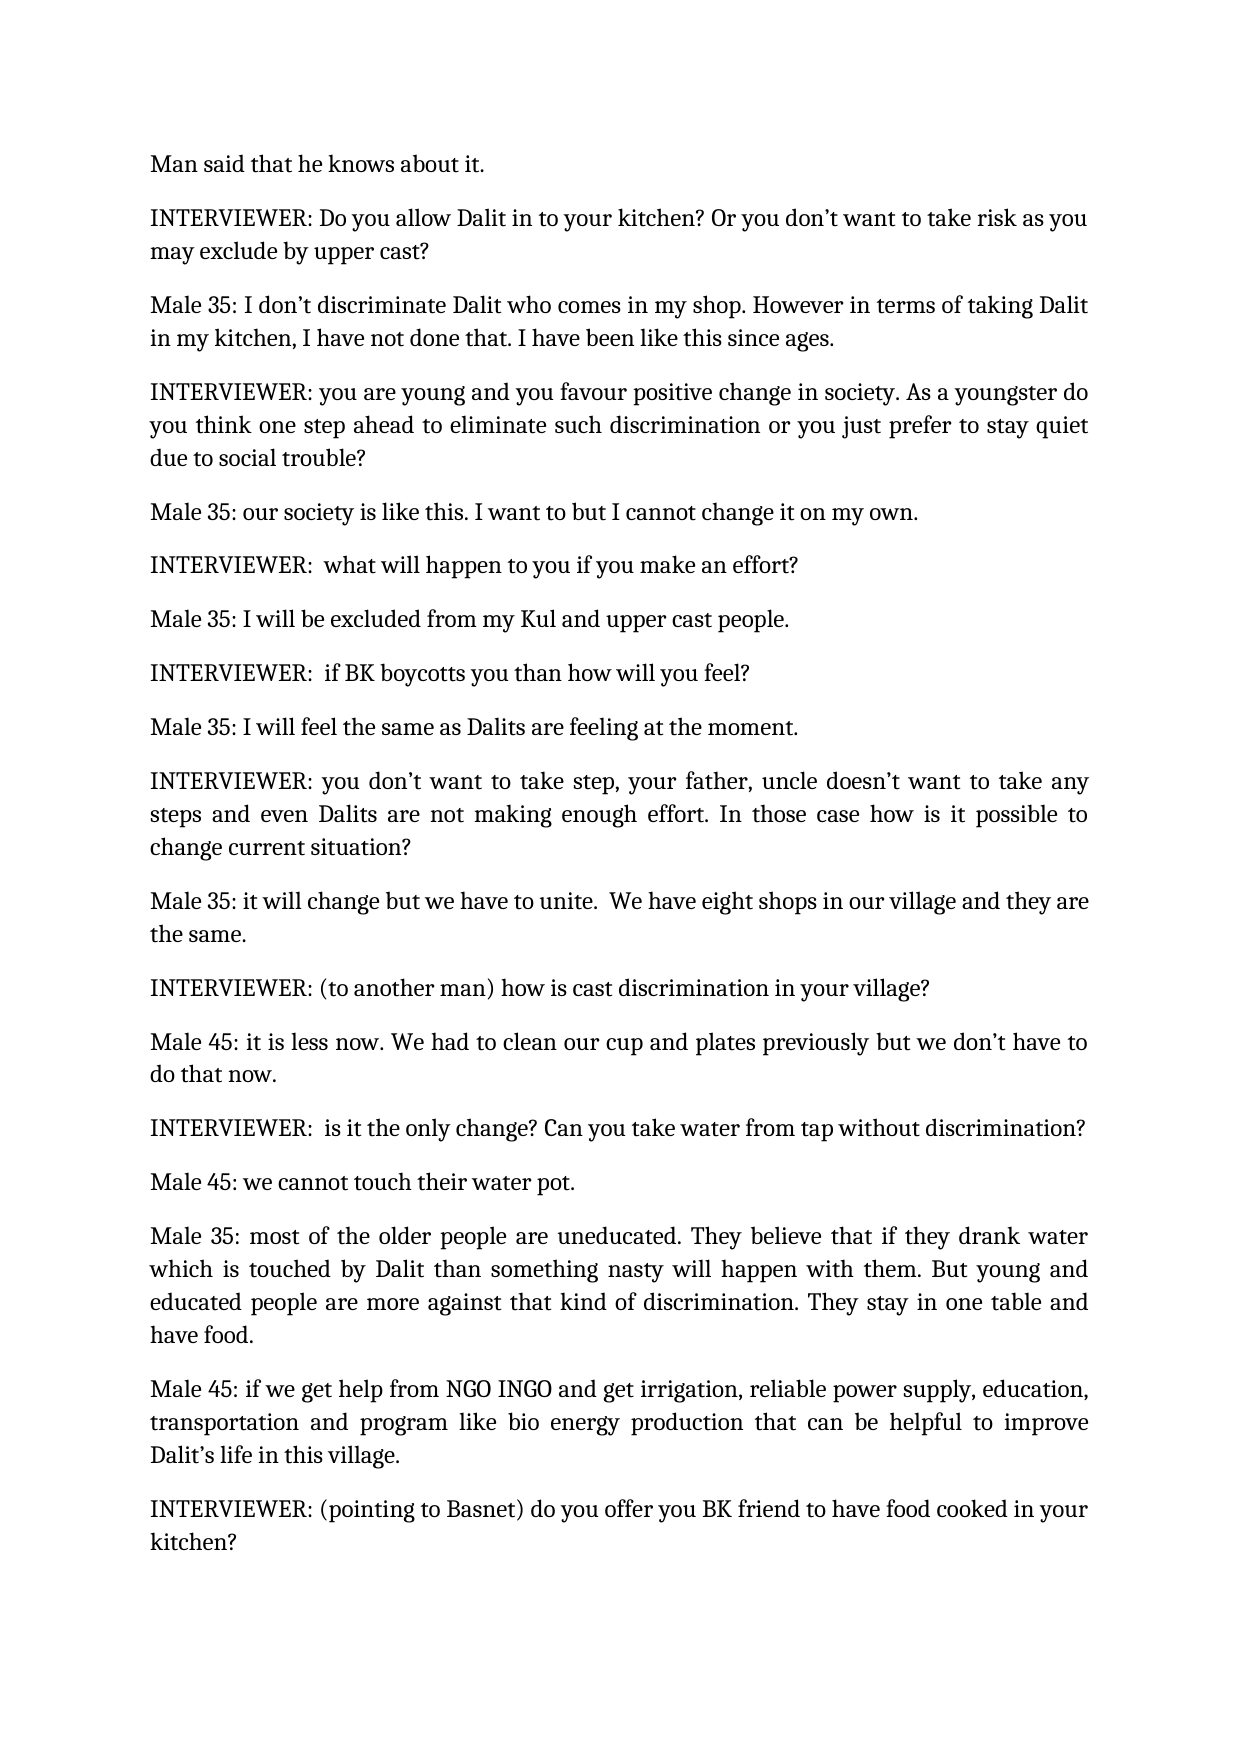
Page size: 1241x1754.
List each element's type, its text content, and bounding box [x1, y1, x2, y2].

text Male 35: it will change but we have to unite. We have eight shops in our village and they are the same. [150, 887, 1090, 948]
text INTERVIEWER: you are young and you favour positive change in society. As a youngster do you think one step ahead to eliminate such discrimination or you just prefer to stay quiet due to social trouble? [150, 378, 1090, 472]
text INTERVIEWER: (pointing to Basnet) do you offer you BK friend to have food cooked in your kitchen? [150, 1495, 1090, 1557]
text INTERVIEWER: you don’t want to take step, your father, uncle doesn’t want to take any steps and even Dalits are not making enough effort. In those case how is it possible to change current situation? [150, 767, 1090, 862]
text Male 35: most of the older people are uneducated. They believe that if they drank water which is touched by Dalit than something nasty will happen with them. But young and educated people are more against that kind of discrimination. They stay in one table and have food. [150, 1222, 1090, 1350]
text Male 45: it is less now. We had to clean our cup and plates previously but we don’t have to do that now. [150, 1027, 1090, 1089]
text INTERVIEWER: if BK boycotts you than how will you feel? [150, 659, 1090, 688]
text Male 35: I don’t discriminate Dalit who comes in my shop. However in terms of taking Dalit in my kitchen, I have not done that. I have been like this since ages. [150, 291, 1090, 352]
text INTERVIEWER: is it the only change? Can you take water from tap without discrimination? [150, 1114, 1090, 1143]
text Man said that he knows about it. [150, 150, 1090, 179]
text Male 35: our society is like this. I want to but I cannot change it on my own. [150, 497, 1090, 526]
text Male 35: I will be excluded from my Kul and upper cast people. [150, 605, 1090, 634]
text INTERVIEWER: Do you allow Dalit in to your kitchen? Or you don’t want to take risk as you may exclude by upper cast? [150, 204, 1090, 266]
text INTERVIEWER: (to another man) how is cast discrimination in your village? [150, 973, 1090, 1002]
text Male 45: if we get help from NGO INGO and get irrigation, reliable power supply, education, transportation and program like bio energy production that can be helpful to improve Dalit’s life in this village. [150, 1375, 1090, 1470]
text Male 45: we cannot touch their water pot. [150, 1168, 1090, 1197]
text Male 35: I will feel the same as Dalits are feeling at the moment. [150, 713, 1090, 742]
text INTERVIEWER: what will happen to you if you make an effort? [150, 551, 1090, 580]
